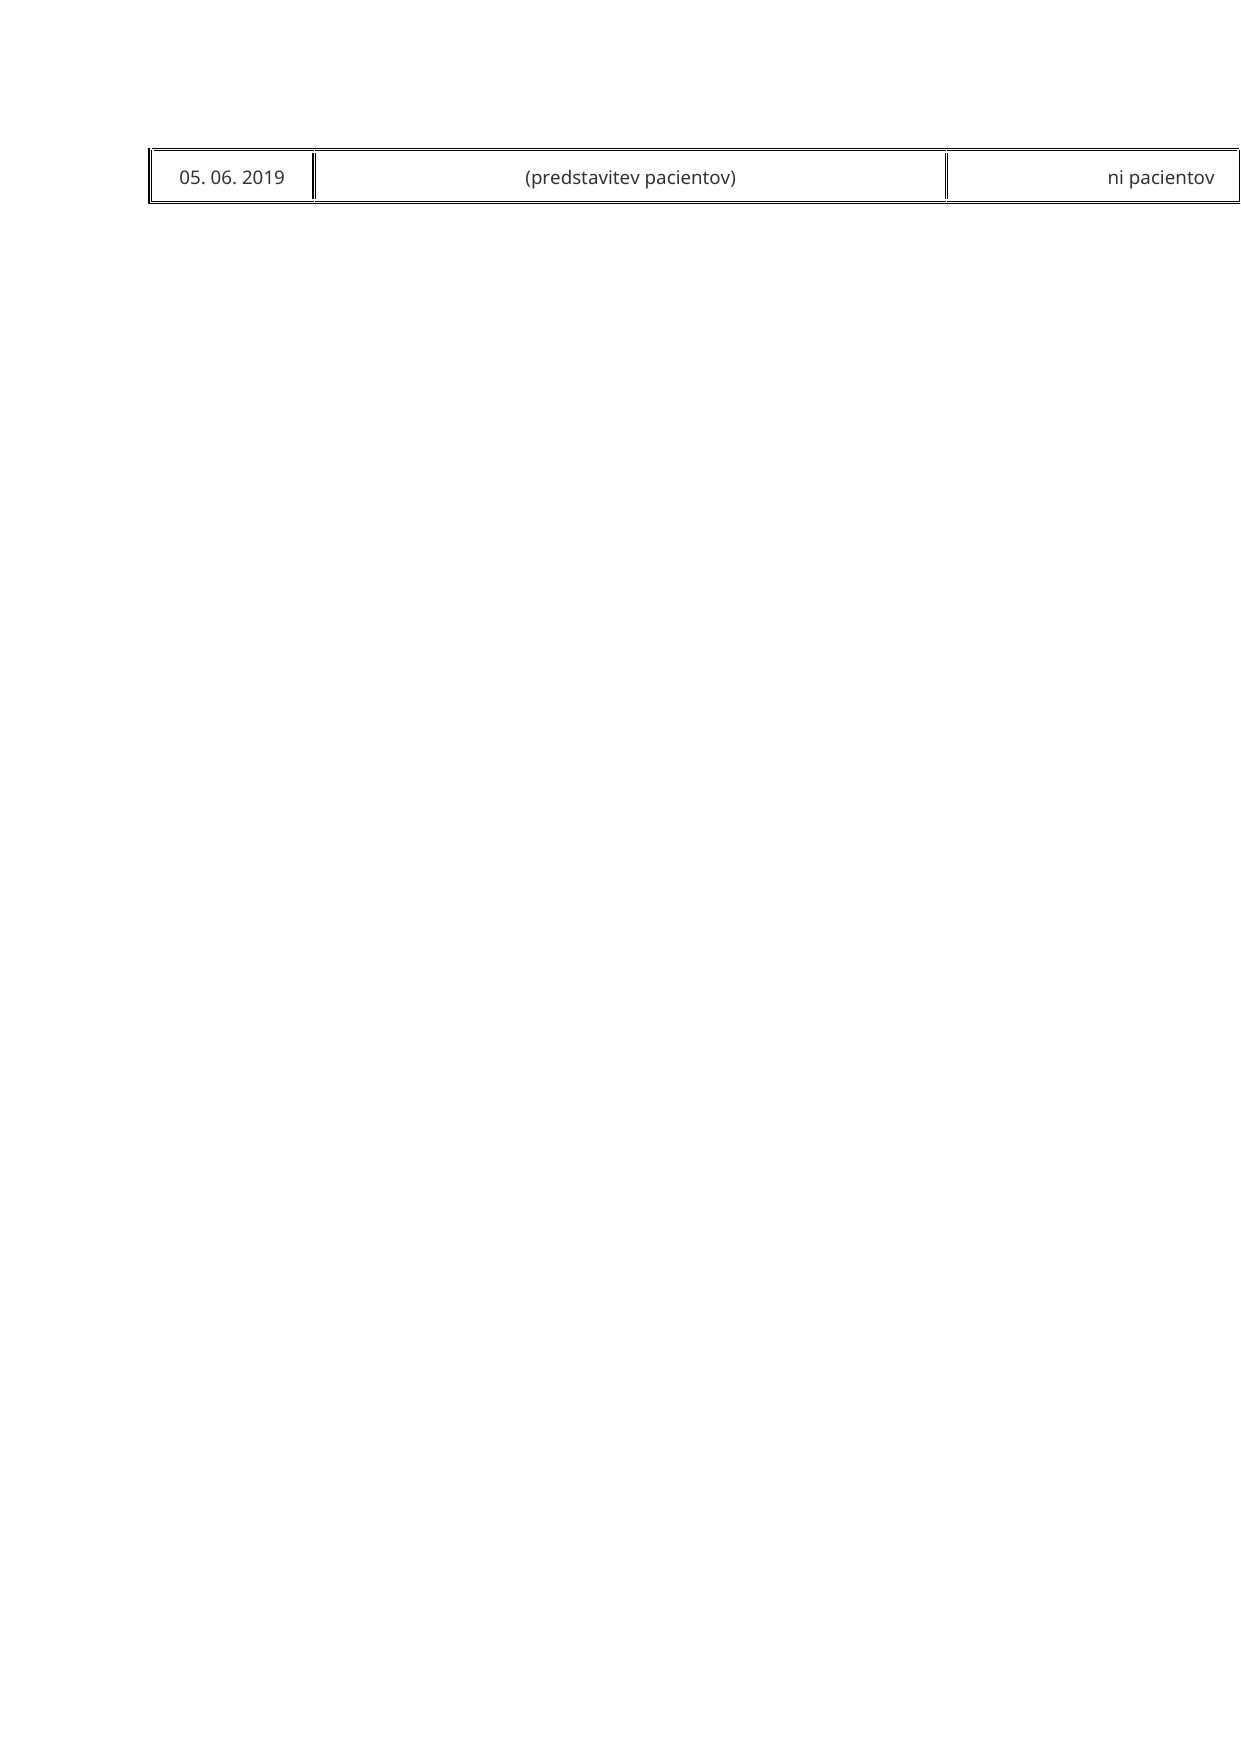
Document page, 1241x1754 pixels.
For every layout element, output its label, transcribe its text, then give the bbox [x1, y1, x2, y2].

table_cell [314, 151, 947, 201]
table_cell ni pacientov [947, 148, 1240, 201]
table_cell 05. 06. 2019 [150, 148, 314, 201]
